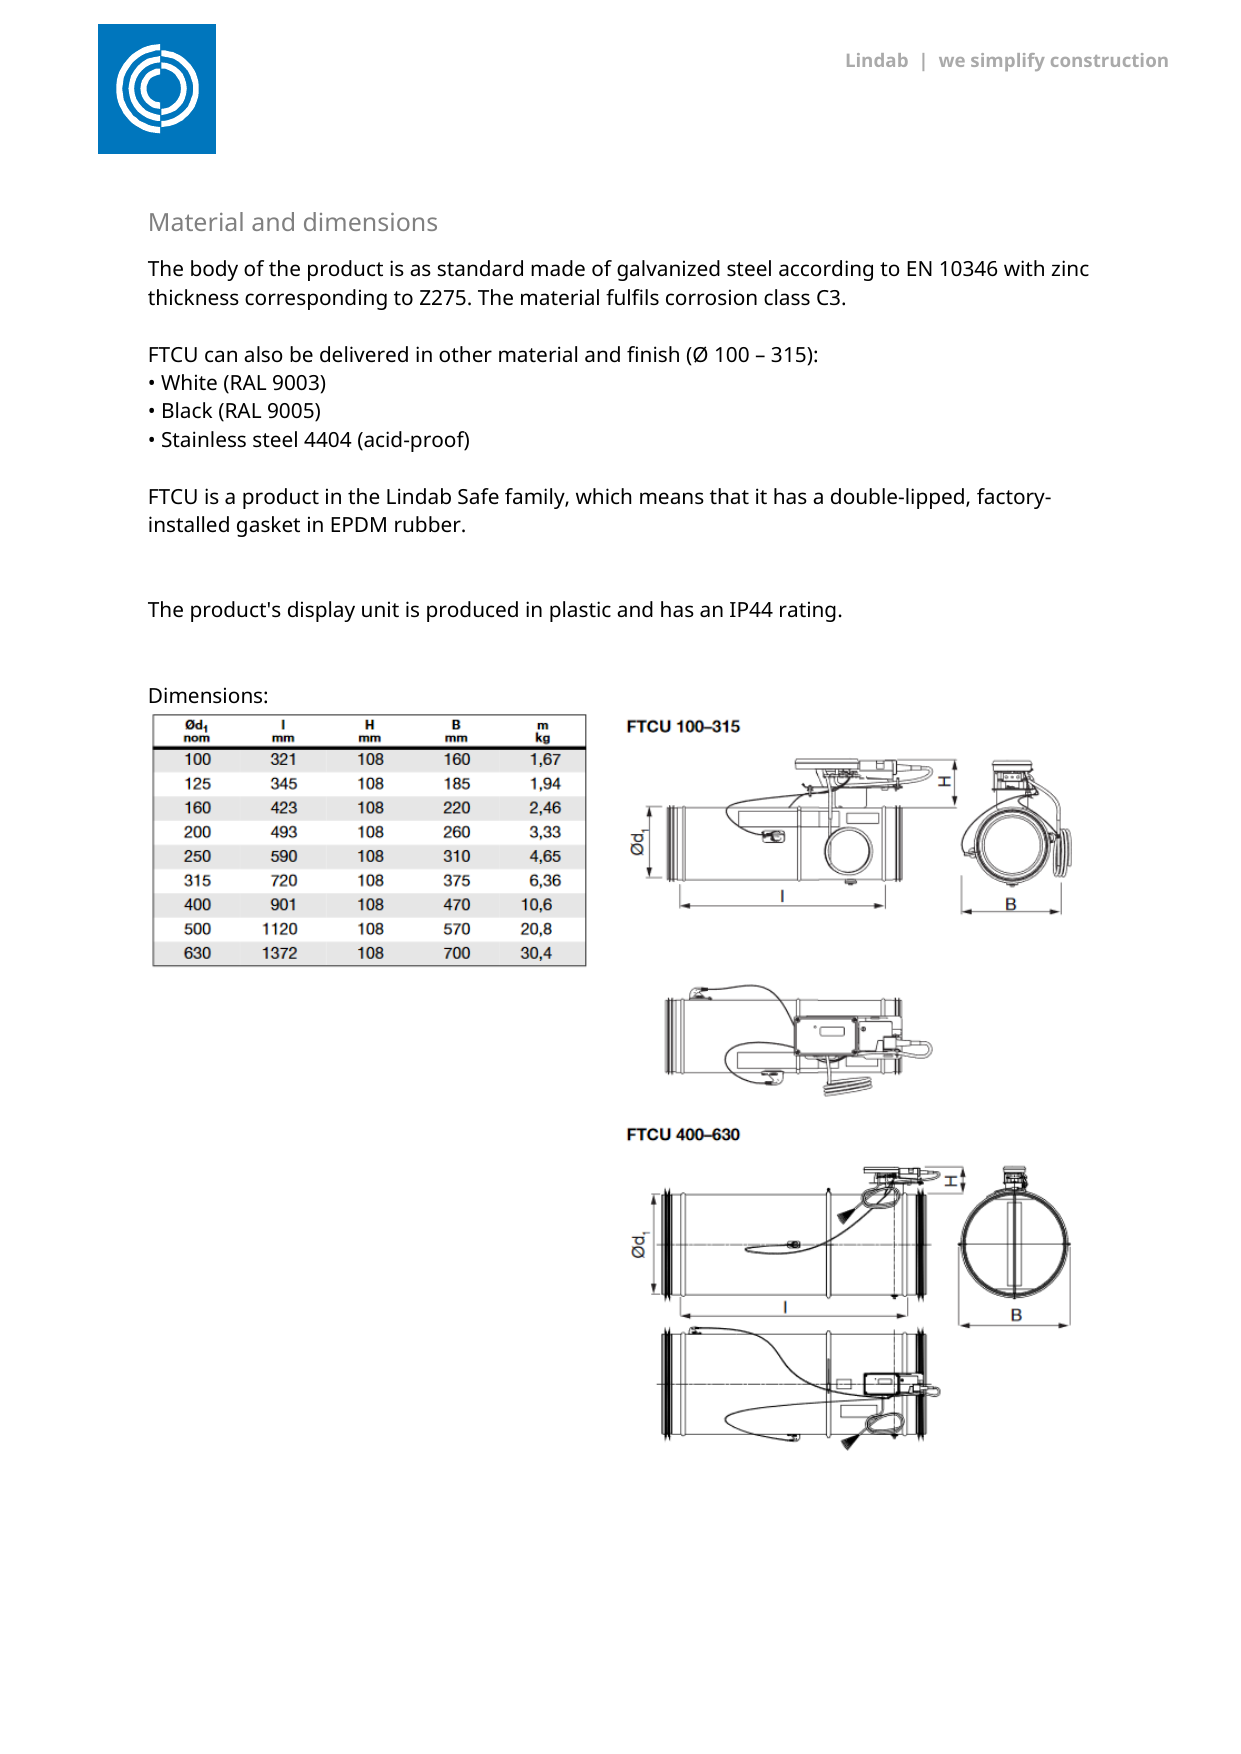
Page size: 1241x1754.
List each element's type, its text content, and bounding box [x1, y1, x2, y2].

text • White (RAL 9003) [148, 368, 1093, 397]
text • Stainless steel 4404 (acid-proof) [148, 425, 1093, 453]
picture [619, 714, 1088, 1461]
text The body of the product is as standard made of galvanized steel according to EN 10346 with zinc thickness corresponding to Z275. The material fulfils corrosion class C3. [148, 254, 1093, 311]
picture [147, 709, 595, 976]
text • Black (RAL 9005) [148, 397, 1093, 425]
text The product's display unit is produced in plastic and has an IP44 rating. [148, 596, 1093, 624]
text FTCU can also be delivered in other material and finish (Ø 100 – 315): [148, 340, 1093, 368]
text Material and dimensions [148, 204, 1093, 238]
text Dimensions: [148, 681, 1093, 709]
text FTCU is a product in the Lindab Safe family, which means that it has a double-lipped, factory-installed gasket in EPDM rubber. [148, 482, 1093, 539]
